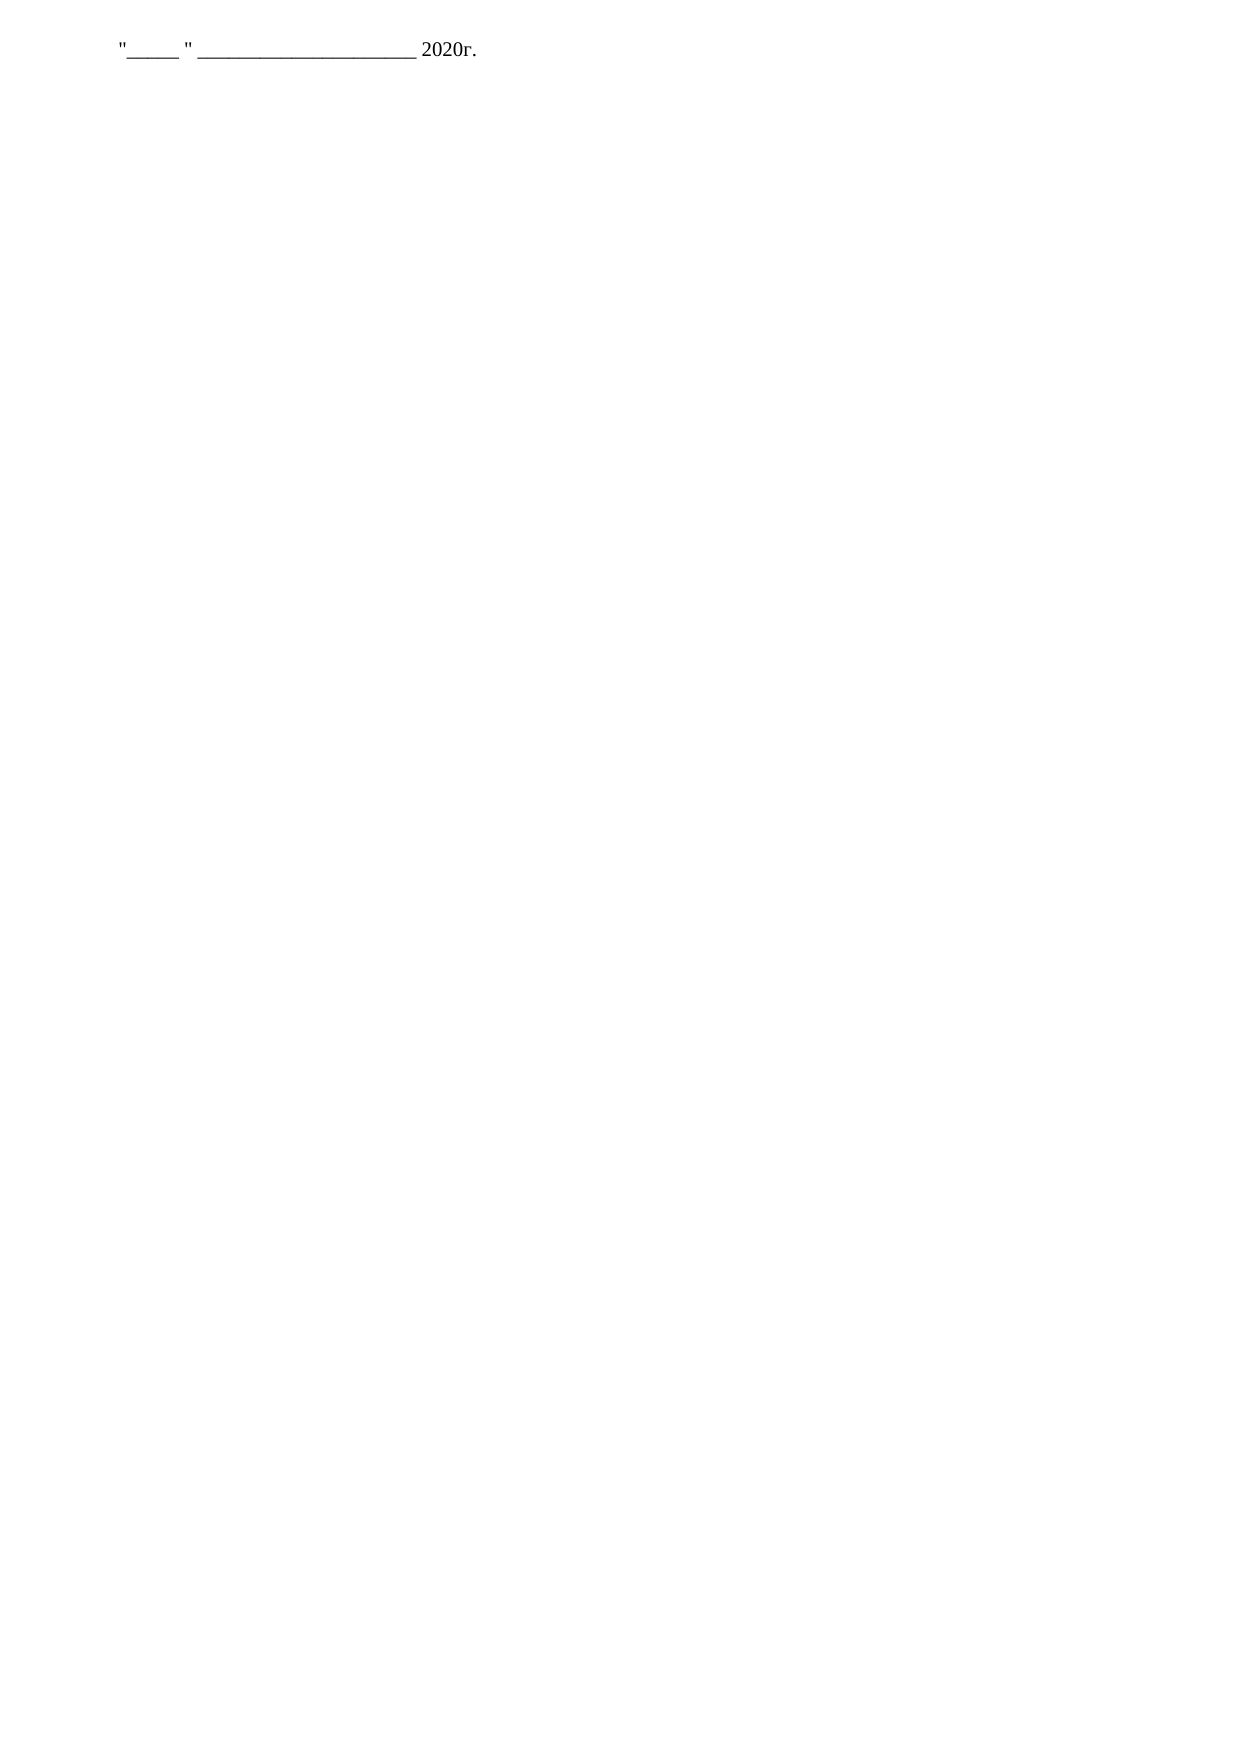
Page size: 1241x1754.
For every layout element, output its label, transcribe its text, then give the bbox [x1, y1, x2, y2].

text "_____ " _____________________ 2020г. [118, 37, 1193, 61]
